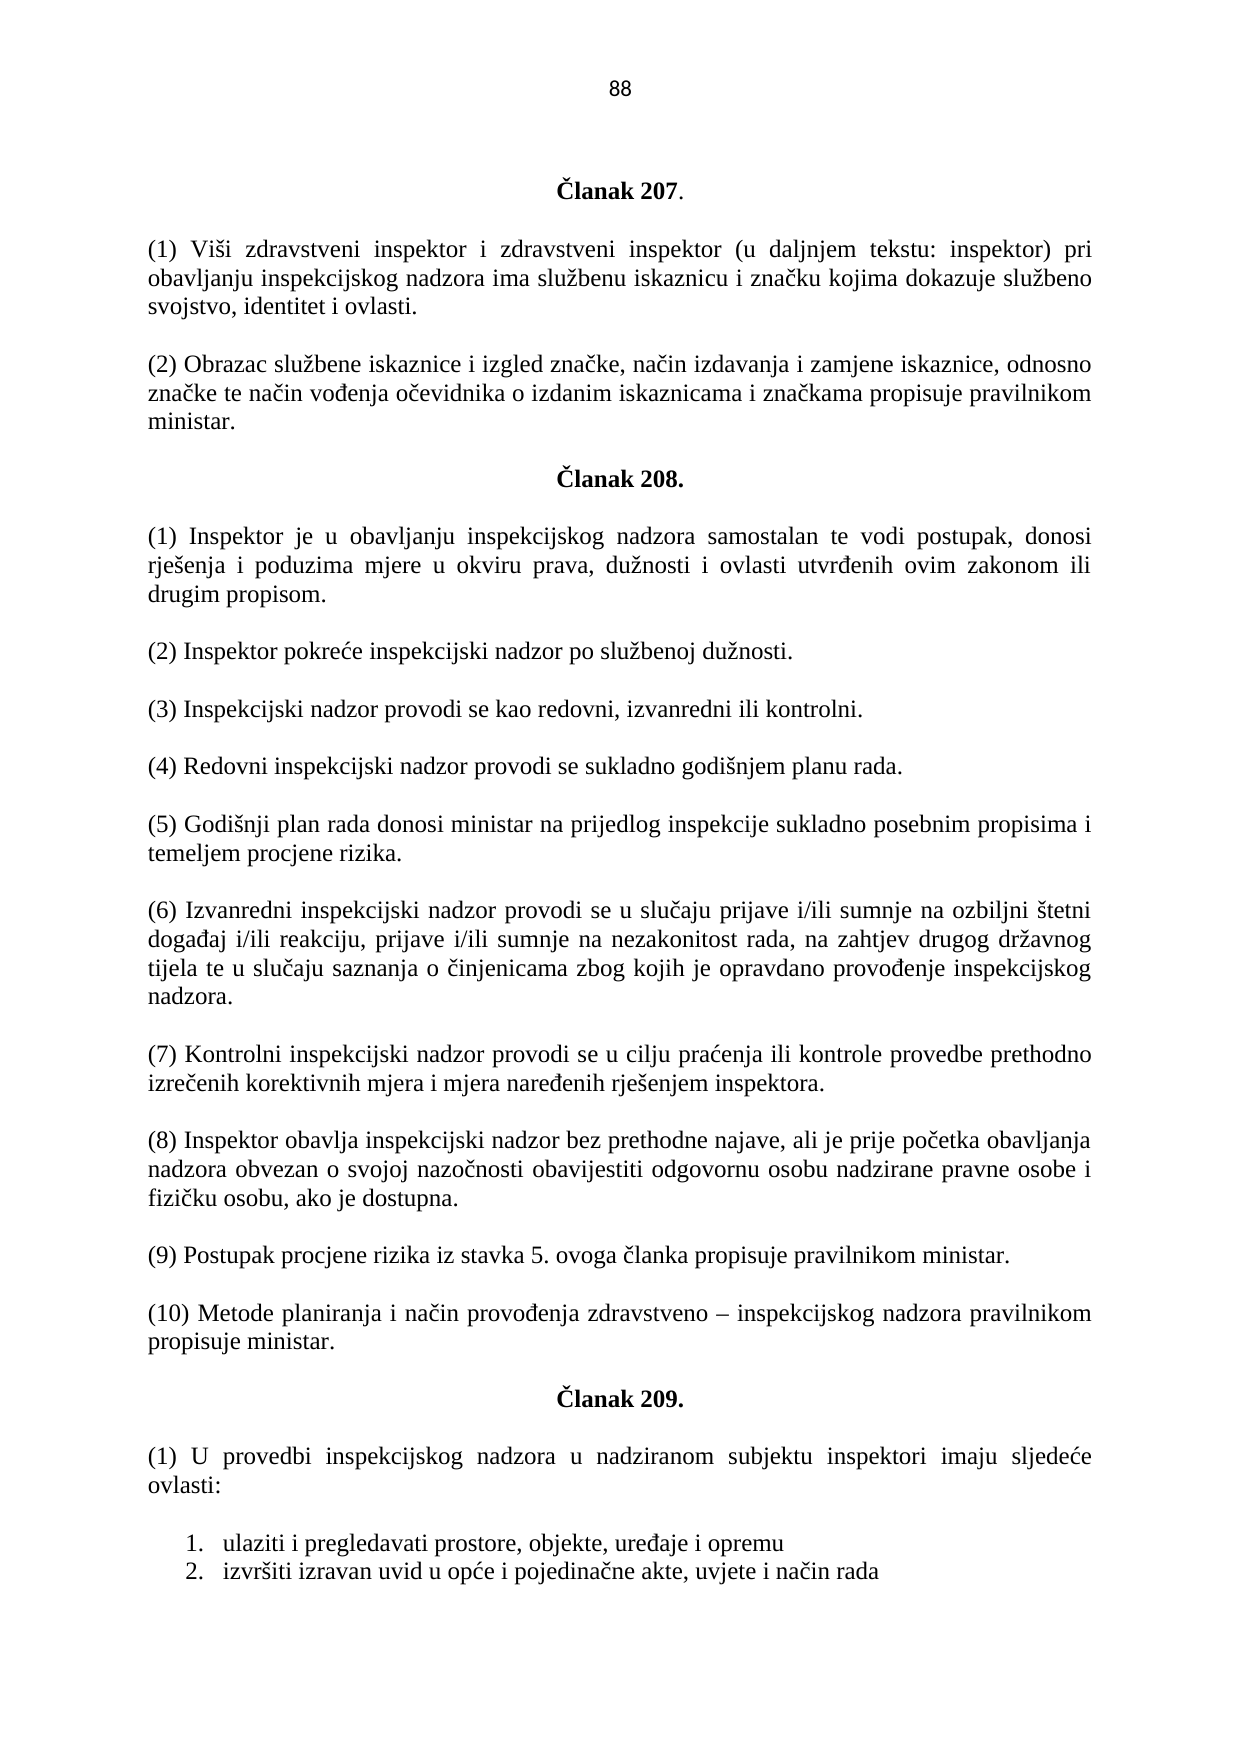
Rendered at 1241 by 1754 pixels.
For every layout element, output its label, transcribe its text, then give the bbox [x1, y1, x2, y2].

text (2) Inspektor pokreće inspekcijski nadzor po službenoj dužnosti. [148, 636, 1093, 665]
text (10) Metode planiranja i način provođenja zdravstveno – inspekcijskog nadzora pravilnikom propisuje ministar. [148, 1298, 1093, 1355]
list izvršiti izravan uvid u opće i pojedinačne akte, uvjete i način rada [185, 1556, 1093, 1585]
text (1) Inspektor je u obavljanju inspekcijskog nadzora samostalan te vodi postupak, donosi rješenja i poduzima mjere u okviru prava, dužnosti i ovlasti utvrđenih ovim zakonom ili drugim propisom. [148, 521, 1093, 608]
text (8) Inspektor obavlja inspekcijski nadzor bez prethodne najave, ali je prije početka obavljanja nadzora obvezan o svojoj nazočnosti obavijestiti odgovornu osobu nadzirane pravne osobe i fizičku osobu, ako je dostupna. [148, 1125, 1093, 1211]
text (7) Kontrolni inspekcijski nadzor provodi se u cilju praćenja ili kontrole provedbe prethodno izrečenih korektivnih mjera i mjera naređenih rješenjem inspektora. [148, 1039, 1093, 1096]
text Članak 208. [148, 464, 1093, 493]
text (2) Obrazac službene iskaznice i izgled značke, način izdavanja i zamjene iskaznice, odnosno značke te način vođenja očevidnika o izdanim iskaznicama i značkama propisuje pravilnikom ministar. [148, 349, 1093, 435]
text (5) Godišnji plan rada donosi ministar na prijedlog inspekcije sukladno posebnim propisima i temeljem procjene rizika. [148, 809, 1093, 866]
text Članak 209. [148, 1384, 1093, 1413]
text (9) Postupak procjene rizika iz stavka 5. ovoga članka propisuje pravilnikom ministar. [148, 1240, 1093, 1269]
text (4) Redovni inspekcijski nadzor provodi se sukladno godišnjem planu rada. [148, 751, 1093, 780]
list ulaziti i pregledavati prostore, objekte, uređaje i opremu [185, 1528, 1093, 1556]
text (1) U provedbi inspekcijskog nadzora u nadziranom subjektu inspektori imaju sljedeće ovlasti: [148, 1441, 1093, 1499]
text Članak 207. [148, 176, 1093, 205]
text (3) Inspekcijski nadzor provodi se kao redovni, izvanredni ili kontrolni. [148, 694, 1093, 723]
text (1) Viši zdravstveni inspektor i zdravstveni inspektor (u daljnjem tekstu: inspektor) pri obavljanju inspekcijskog nadzora ima službenu iskaznicu i značku kojima dokazuje službeno svojstvo, identitet i ovlasti. [148, 234, 1093, 320]
text (6) Izvanredni inspekcijski nadzor provodi se u slučaju prijave i/ili sumnje na ozbiljni štetni događaj i/ili reakciju, prijave i/ili sumnje na nezakonitost rada, na zahtjev drugog državnog tijela te u slučaju saznanja o činjenicama zbog kojih je opravdano provođenje inspekcijskog nadzora. [148, 895, 1093, 1010]
